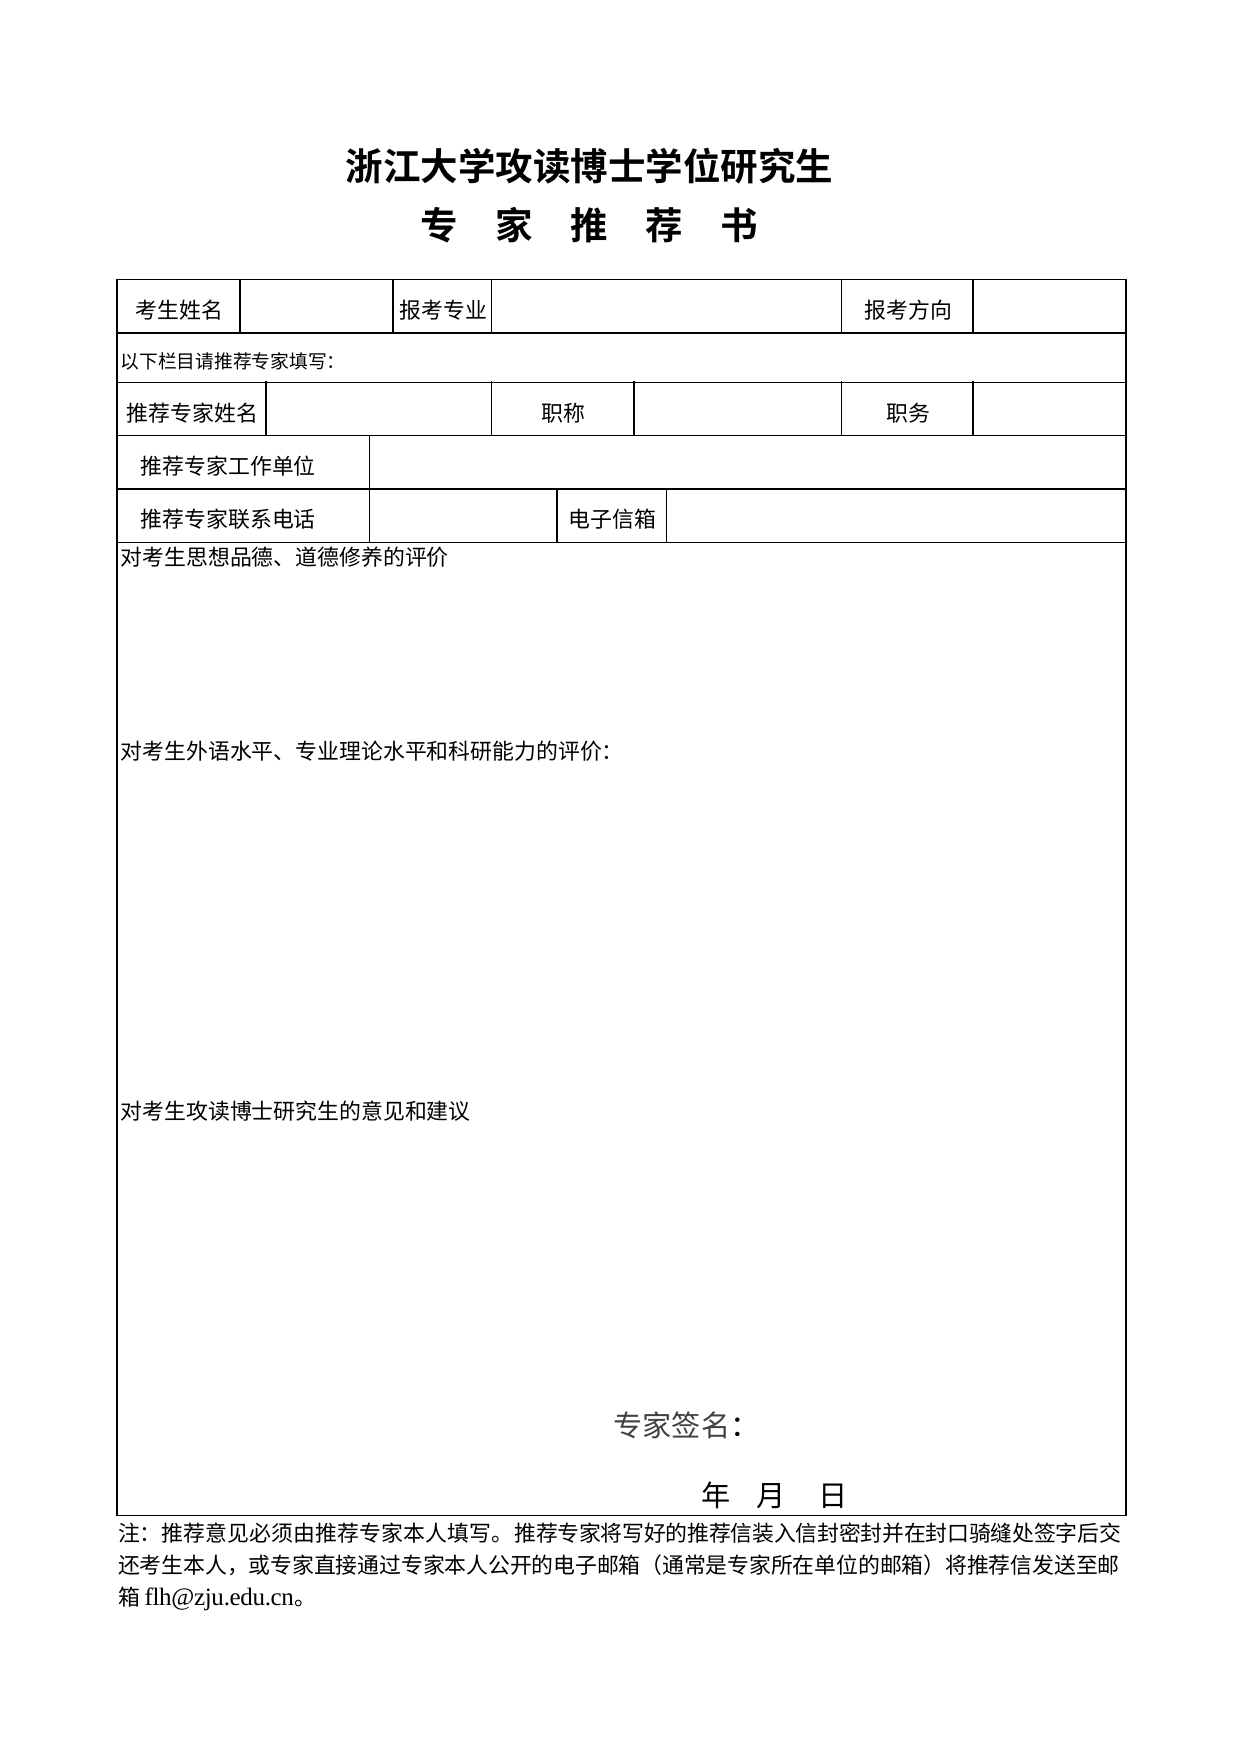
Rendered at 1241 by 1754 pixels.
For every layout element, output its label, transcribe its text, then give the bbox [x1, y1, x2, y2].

table_header [492, 280, 841, 332]
table_cell [370, 436, 1125, 488]
table_cell [974, 383, 1125, 435]
table_cell [267, 383, 491, 435]
table_cell 以下栏目请推荐专家填写： [118, 334, 1125, 381]
table_cell 电子信箱 [558, 490, 666, 541]
text 注：推荐意见必须由推荐专家本人填写。推荐专家将写好的推荐信装入信封密封并在封口骑缝处签字后交还考生本人，或专家直接通过专家本人公开的电子邮箱（通常是专家所在单位的邮箱）将推荐信发送至邮箱flh@zju.edu.cn。 [118, 1516, 1123, 1611]
table_cell 推荐专家联系电话 [118, 490, 369, 541]
subtitle 浙江大学攻读博士学位研究生 [102, 133, 1076, 192]
table_cell 对考生思想品德、道德修养的评价 对考生外语水平、专业理论水平和科研能力的评价： 对考生攻读博士研究生的意见和建议 专家签名： 年 月 日 [118, 543, 1125, 1514]
table_cell [370, 490, 556, 541]
table_cell 推荐专家工作单位 [118, 436, 369, 488]
table_cell [667, 490, 1125, 541]
table_cell [635, 383, 841, 435]
table_cell 推荐专家姓名 [118, 383, 265, 435]
text 专 家 推 荐 书 [102, 196, 1076, 250]
table_cell 职务 [842, 383, 972, 435]
table_header 报考专业 [394, 280, 491, 332]
table_header [241, 280, 392, 332]
table_cell 职称 [492, 383, 633, 435]
table_header [974, 280, 1125, 332]
table_header 考生姓名 [118, 280, 239, 332]
table_header 报考方向 [842, 280, 972, 332]
